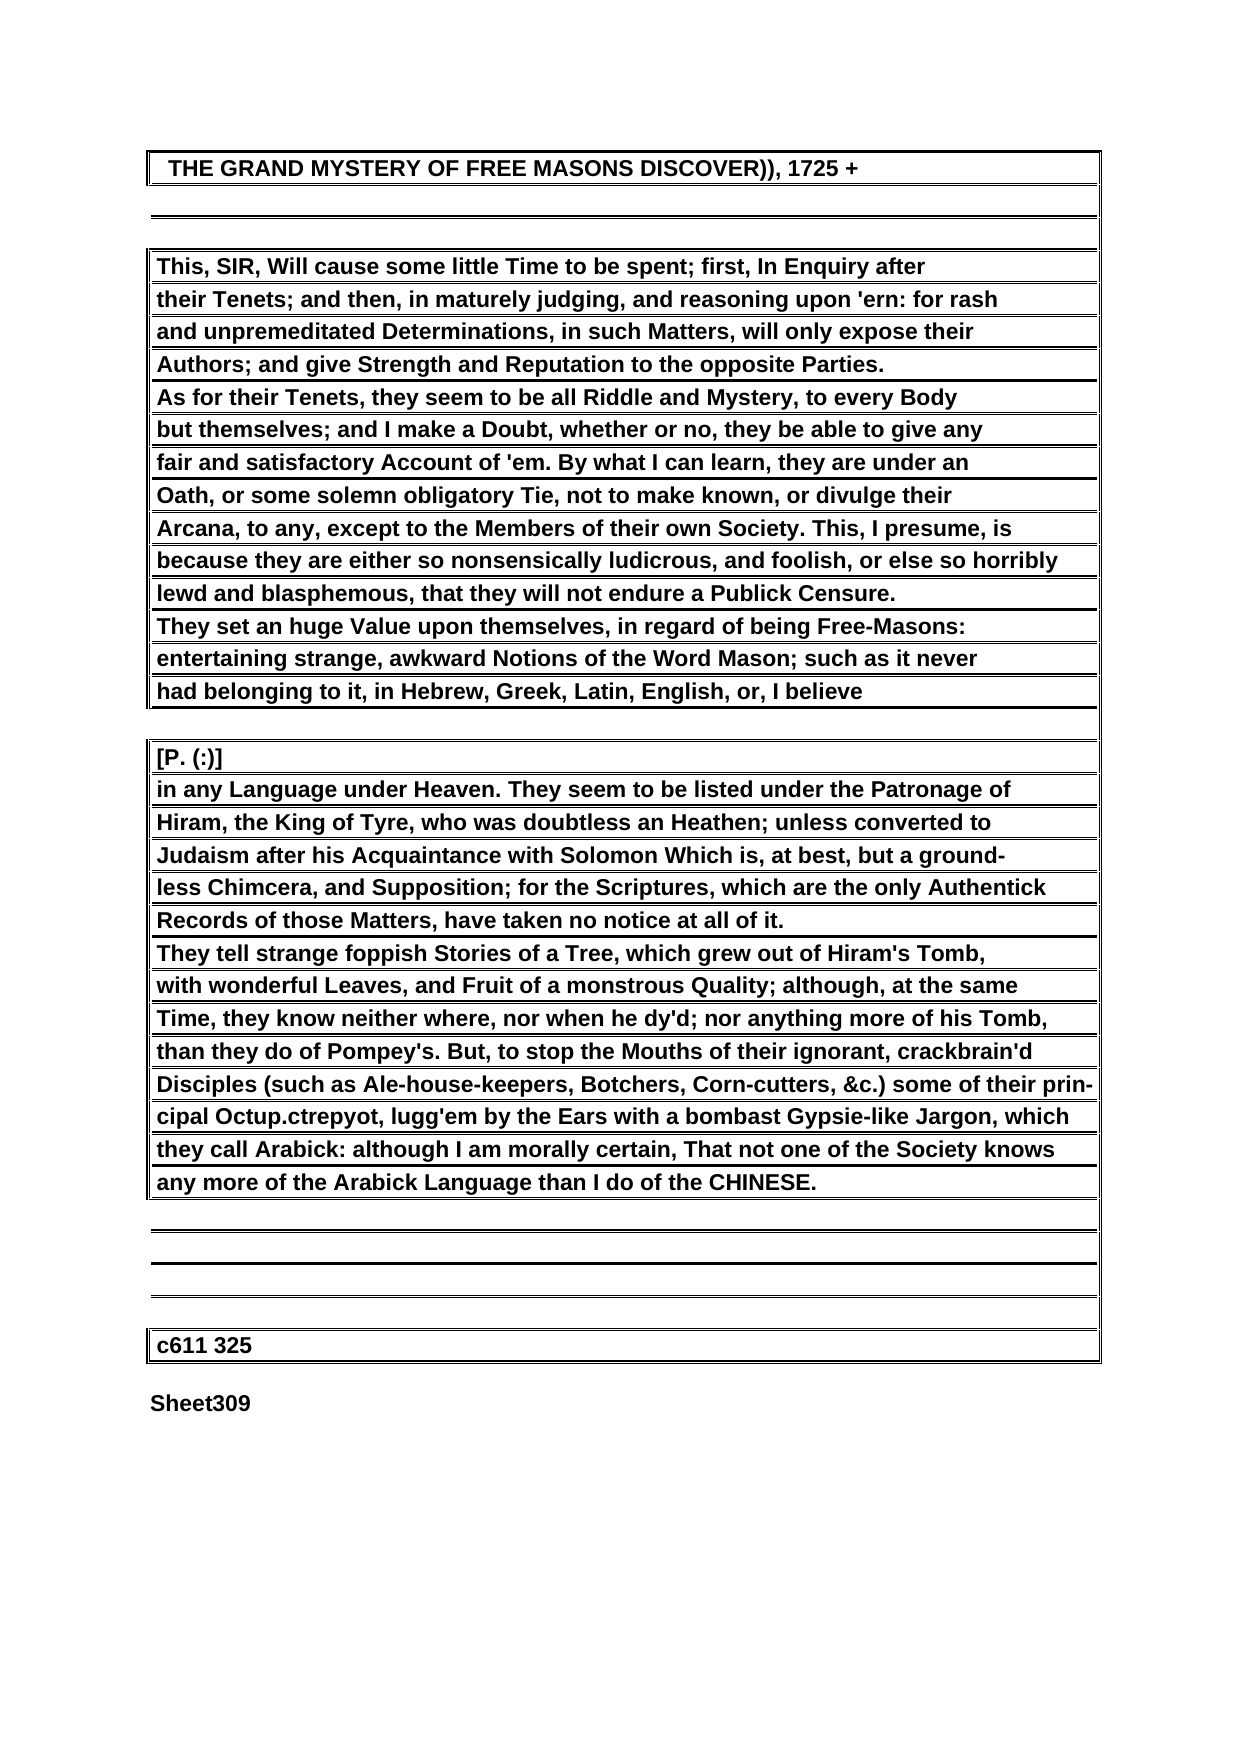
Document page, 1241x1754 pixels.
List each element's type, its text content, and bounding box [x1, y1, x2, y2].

table_cell c611 325 [150, 1328, 1099, 1360]
table_cell fair and satisfactory Account of 'em. By what I can learn, they are under an [150, 444, 1099, 477]
table_cell As for their Tenets, they seem to be all Riddle and Mystery, to every Body [150, 379, 1099, 412]
table_cell [148, 1229, 1099, 1262]
table_cell Disciples (such as Ale-house-keepers, Botchers, Corn-cutters, &c.) some of their prin- [148, 1066, 1100, 1098]
table_cell [P. (:)] [148, 739, 1100, 771]
text Sheet309 [150, 1364, 1090, 1448]
table_cell Time, they know neither where, nor when he dy'd; nor anything more of his Tomb, [150, 1000, 1099, 1033]
table_cell with wonderful Leaves, and Fruit of a monstrous Quality; although, at the same [148, 968, 1100, 1000]
table_cell than they do of Pompey's. But, to stop the Mouths of their ignorant, crackbrain'd [150, 1033, 1099, 1066]
table_cell [148, 1197, 1100, 1229]
table_cell they call Arabick: although I am morally certain, That not one of the Society knows [150, 1131, 1099, 1164]
table_cell Arcana, to any, except to the Members of their own Society. This, I presume, is [148, 510, 1100, 542]
table_cell but themselves; and I make a Doubt, whether or no, they be able to give any [148, 412, 1100, 444]
table_cell because they are either so nonsensically ludicrous, and foolish, or else so horribly [150, 543, 1099, 575]
table_cell [148, 1295, 1100, 1327]
table_cell Authors; and give Strength and Reputation to the opposite Parties. [150, 346, 1099, 379]
table_cell Hiram, the King of Tyre, who was doubtless an Heathen; unless converted to [150, 804, 1099, 837]
table_cell entertaining strange, awkward Notions of the Word Mason; such as it never [148, 641, 1100, 673]
table_cell [148, 706, 1099, 739]
table_cell cipal Octup.ctrepyot, lugg'em by the Ears with a bombast Gypsie-like Jargon, which [150, 1099, 1099, 1131]
table_cell had belonging to it, in Hebrew, Greek, Latin, English, or, I believe [150, 673, 1099, 706]
table_cell Records of those Matters, have taken no notice at all of it. [150, 902, 1099, 935]
table_cell less Chimcera, and Supposition; for the Scriptures, which are the only Authentick [150, 870, 1099, 902]
table_cell [148, 1262, 1099, 1295]
table_cell Judaism after his Acquaintance with Solomon Which is, at best, but a ground- [148, 837, 1100, 869]
table_cell their Tenets; and then, in maturely judging, and reasoning upon 'ern: for rash [148, 281, 1100, 313]
table_cell They set an huge Value upon themselves, in regard of being Free-Masons: [148, 608, 1100, 641]
table_cell and unpremeditated Determinations, in such Matters, will only expose their [150, 314, 1099, 346]
table_cell They tell strange foppish Stories of a Tree, which grew out of Hiram's Tomb, [150, 935, 1099, 968]
table_cell any more of the Arabick Language than I do of the CHINESE. [150, 1164, 1099, 1197]
table_cell in any Language under Heaven. They seem to be listed under the Patronage of [150, 771, 1099, 804]
table_cell Oath, or some solemn obligatory Tie, not to make known, or divulge their [150, 477, 1099, 510]
table_cell [148, 183, 1100, 215]
table_header THE GRAND MYSTERY OF FREE MASONS DISCOVER)), 1725 + [150, 153, 1099, 183]
table_cell This, SIR, Will cause some little Time to be spent; first, In Enquiry after [150, 248, 1099, 281]
table_cell [148, 215, 1099, 248]
table_cell lewd and blasphemous, that they will not endure a Publick Censure. [150, 575, 1099, 608]
